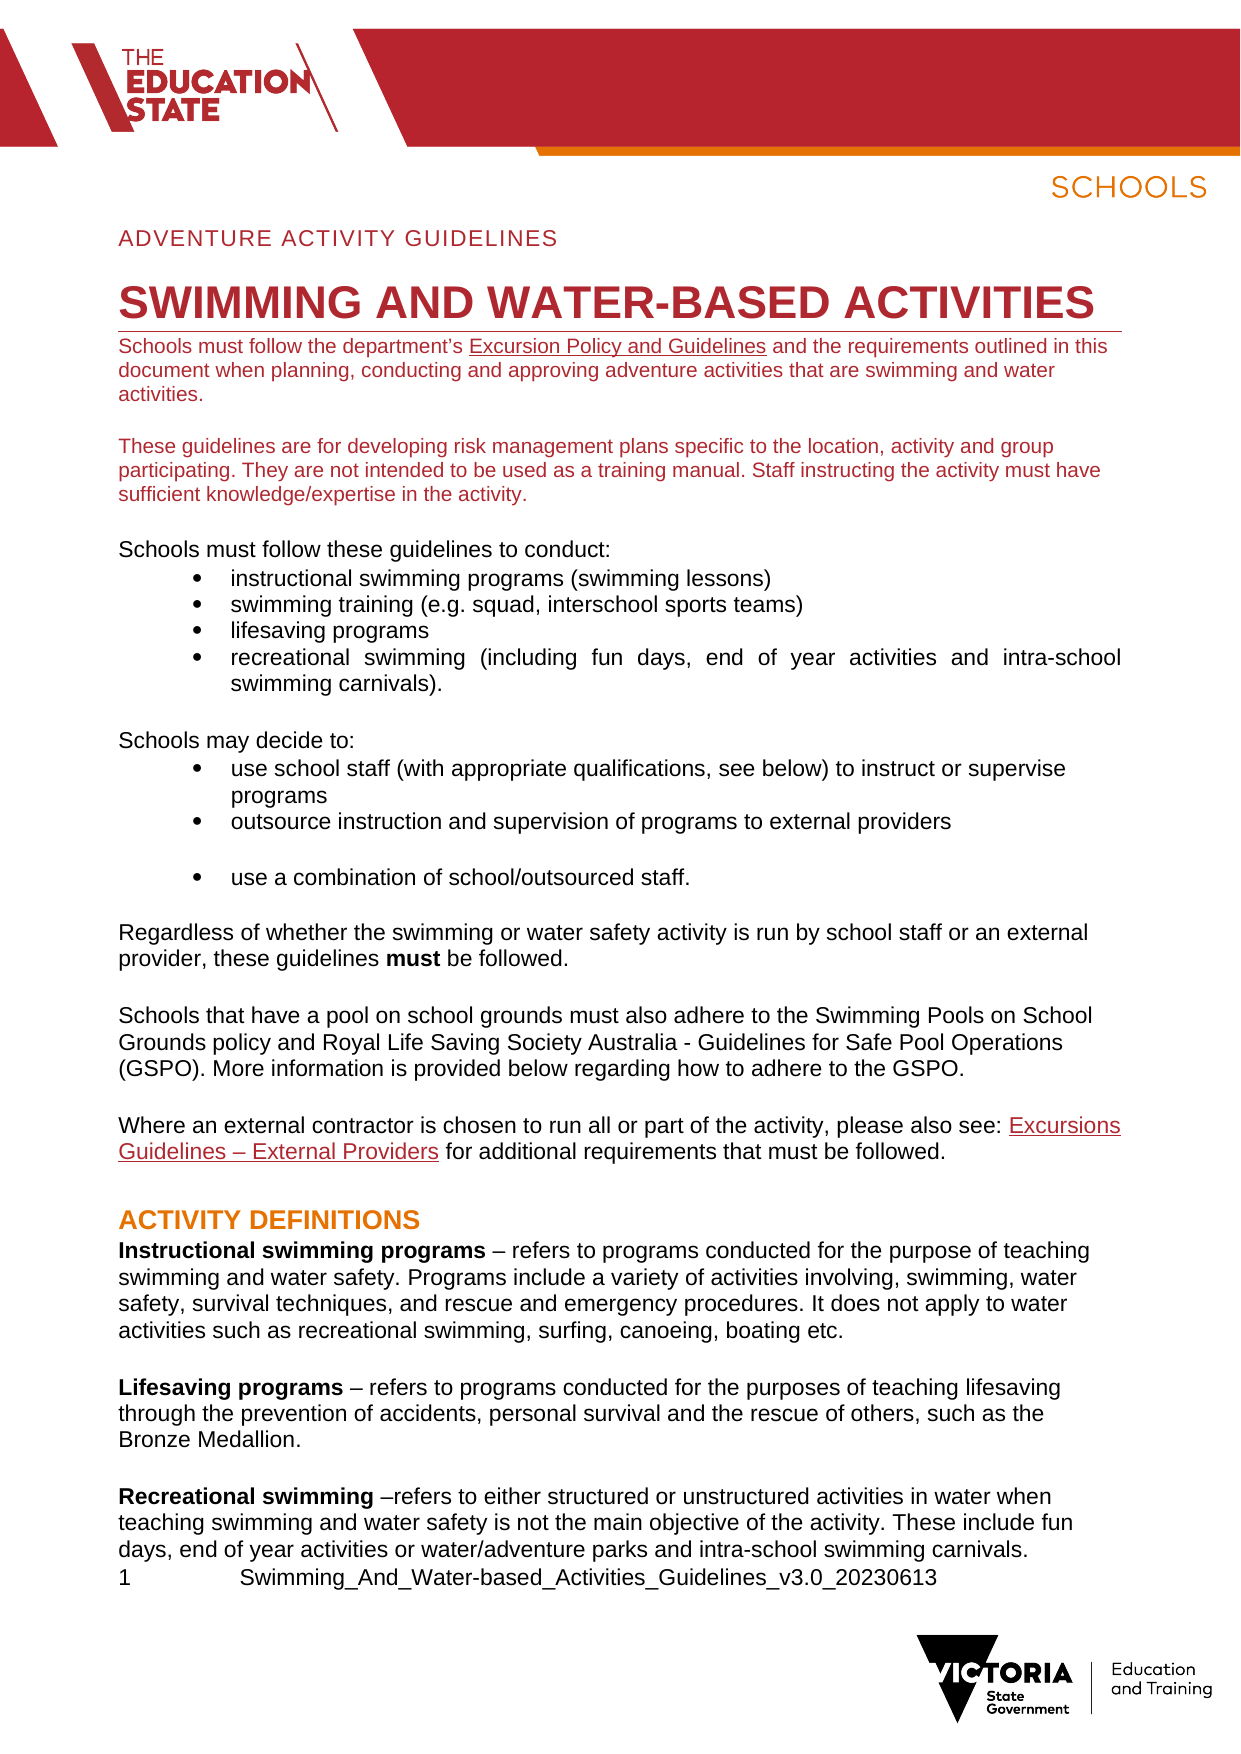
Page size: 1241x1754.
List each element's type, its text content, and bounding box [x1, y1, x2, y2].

subtitle aCTIVITY Definitions [118, 1204, 1122, 1235]
text Schools must follow these guidelines to conduct: [118, 536, 1122, 562]
list use school staff (with appropriate qualifications, see below) to instruct or supervise programs [193, 755, 1122, 808]
subtitle ADVENTURE ACTIVITY GUIDELINES [118, 224, 1122, 251]
text Lifesaving programs – refers to programs conducted for the purposes of teaching lifesaving through the prevention of accidents, personal survival and the rescue of others, such as the Bronze Medallion. [118, 1373, 1122, 1452]
text Schools must follow the department’s Excursion Policy and Guidelines and the requirements outlined in this document when planning, conducting and approving adventure activities that are swimming and water activities. [118, 332, 1122, 406]
subtitle SWIMMING AND WATER-based ACTIVITIES [118, 276, 1122, 328]
list instructional swimming programs (swimming lessons) [193, 564, 1122, 591]
list swimming training (e.g. squad, interschool sports teams) [193, 591, 1122, 617]
list outsource instruction and supervision of programs to external providers [193, 808, 1122, 834]
text Schools that have a pool on school grounds must also adhere to the Swimming Pools on School Grounds policy and Royal Life Saving Society Australia - Guidelines for Safe Pool Operations (GSPO). More information is provided below regarding how to adhere to the GSPO. [118, 1002, 1122, 1081]
text Recreational swimming –refers to either structured or unstructured activities in water when teaching swimming and water safety is not the main objective of the activity. These include fun days, end of year activities or water/adventure parks and intra-school swimming carnivals. [118, 1483, 1122, 1562]
text Schools may decide to: [118, 727, 1122, 753]
text Regardless of whether the swimming or water safety activity is run by school staff or an external provider, these guidelines must be followed. [118, 919, 1122, 972]
text These guidelines are for developing risk management plans specific to the location, activity and group participating. They are not intended to be used as a training manual. Staff instructing the activity must have sufficient knowledge/expertise in the activity. [118, 431, 1122, 506]
picture [0, 0, 1241, 1753]
list recreational swimming (including fun days, end of year activities and intra-school swimming carnivals). [193, 644, 1122, 696]
text Instructional swimming programs – refers to programs conducted for the purpose of teaching swimming and water safety. Programs include a variety of activities involving, swimming, water safety, survival techniques, and rescue and emergency procedures. It does not apply to water activities such as recreational swimming, surfing, canoeing, boating etc. [118, 1237, 1122, 1343]
text Where an external contractor is chosen to run all or part of the activity, please also see: Excursions Guidelines – External Providers for additional requirements that must be followed. [118, 1112, 1122, 1164]
list use a combination of school/outsourced staff. [193, 863, 1122, 890]
list lifesaving programs [193, 617, 1122, 644]
